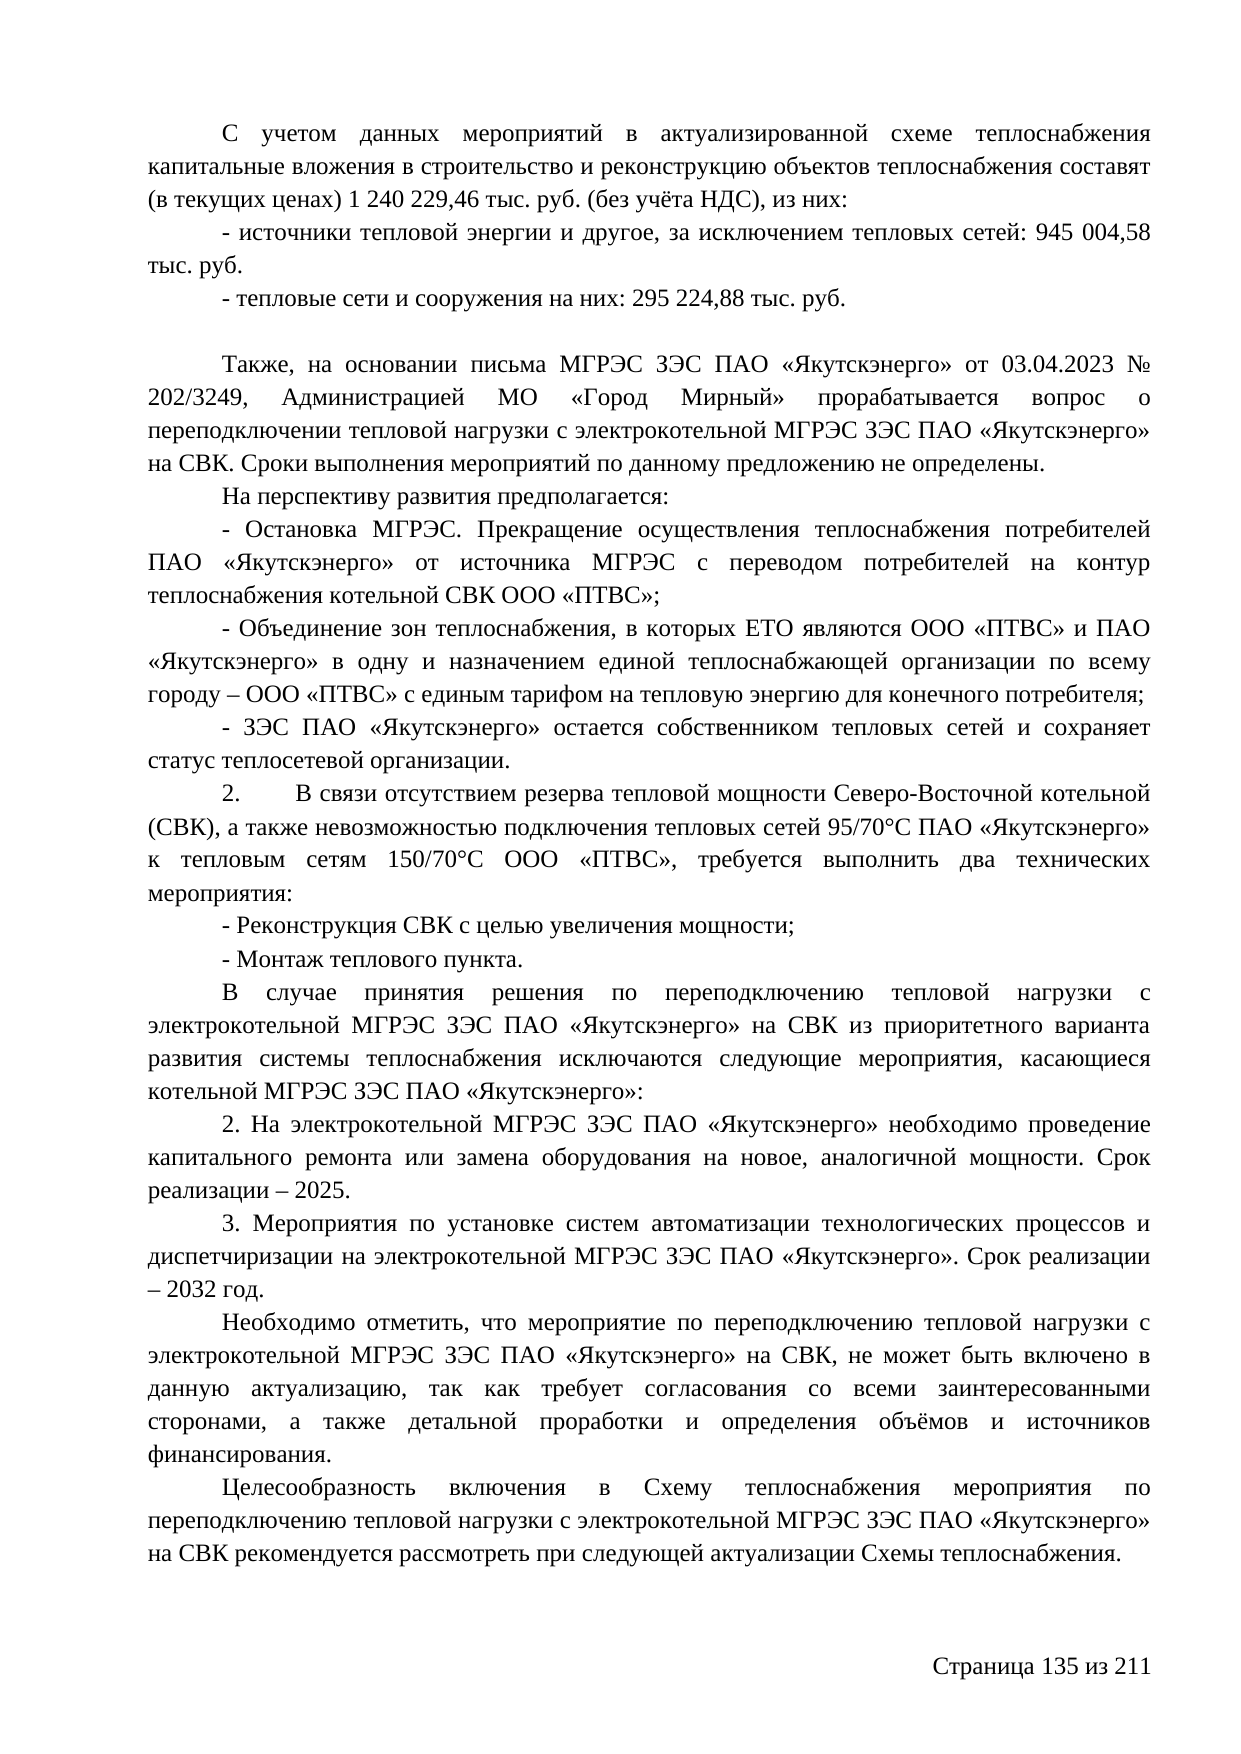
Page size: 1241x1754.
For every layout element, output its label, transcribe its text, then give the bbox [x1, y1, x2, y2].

text - тепловые сети и сооружения на них: 295 224,88 тыс. руб. [148, 283, 1152, 312]
text - Остановка МГРЭС. Прекращение осуществления теплоснабжения потребителей ПАО «Якутскэнерго» от источника МГРЭС с переводом потребителей на контур теплоснабжения котельной СВК ООО «ПТВС»; [148, 514, 1152, 609]
text С учетом данных мероприятий в актуализированной схеме теплоснабжения капитальные вложения в строительство и реконструкцию объектов теплоснабжения составят (в текущих ценах) 1 240 229,46 тыс. руб. (без учёта НДС), из них: [148, 118, 1152, 213]
text - источники тепловой энергии и другое, за исключением тепловых сетей: 945 004,58 тыс. руб. [148, 217, 1152, 279]
text 3. Мероприятия по установке систем автоматизации технологических процессов и диспетчиризации на электрокотельной МГРЭС ЗЭС ПАО «Якутскэнерго». Срок реализации – 2032 год. [148, 1208, 1152, 1303]
text Целесообразность включения в Схему теплоснабжения мероприятия по переподключению тепловой нагрузки с электрокотельной МГРЭС ЗЭС ПАО «Якутскэнерго» на СВК рекомендуется рассмотреть при следующей актуализации Схемы теплоснабжения. [148, 1472, 1152, 1567]
text - Реконструкция СВК с целью увеличения мощности; [148, 911, 1152, 939]
text На перспективу развития предполагается: [148, 481, 1152, 510]
text Также, на основании письма МГРЭС ЗЭС ПАО «Якутскэнерго» от 03.04.2023 № 202/3249, Администрацией МО «Город Мирный» прорабатывается вопрос о переподключении тепловой нагрузки с электрокотельной МГРЭС ЗЭС ПАО «Якутскэнерго» на СВК. Сроки выполнения мероприятий по данному предложению не определены. [148, 349, 1152, 477]
text 2. В связи отсутствием резерва тепловой мощности Северо-Восточной котельной (СВК), а также невозможностью подключения тепловых сетей 95/70°С ПАО «Якутскэнерго» к тепловым сетям 150/70°С ООО «ПТВС», требуется выполнить два технических мероприятия: [148, 778, 1152, 906]
text - Объединение зон теплоснабжения, в которых ЕТО являются ООО «ПТВС» и ПАО «Якутскэнерго» в одну и назначением единой теплоснабжающей организации по всему городу – ООО «ПТВС» с единым тарифом на тепловую энергию для конечного потребителя; [148, 613, 1152, 708]
text 2. На электрокотельной МГРЭС ЗЭС ПАО «Якутскэнерго» необходимо проведение капитального ремонта или замена оборудования на новое, аналогичной мощности. Срок реализации – 2025. [148, 1109, 1152, 1203]
text - ЗЭС ПАО «Якутскэнерго» остается собственником тепловых сетей и сохраняет статус теплосетевой организации. [148, 712, 1152, 774]
text Необходимо отметить, что мероприятие по переподключению тепловой нагрузки с электрокотельной МГРЭС ЗЭС ПАО «Якутскэнерго» на СВК, не может быть включено в данную актуализацию, так как требует согласования со всеми заинтересованными сторонами, а также детальной проработки и определения объёмов и источников финансирования. [148, 1307, 1152, 1468]
text В случае принятия решения по переподключению тепловой нагрузки с электрокотельной МГРЭС ЗЭС ПАО «Якутскэнерго» на СВК из приоритетного варианта развития системы теплоснабжения исключаются следующие мероприятия, касающиеся котельной МГРЭС ЗЭС ПАО «Якутскэнерго»: [148, 977, 1152, 1104]
text - Монтаж теплового пункта. [148, 944, 1152, 972]
